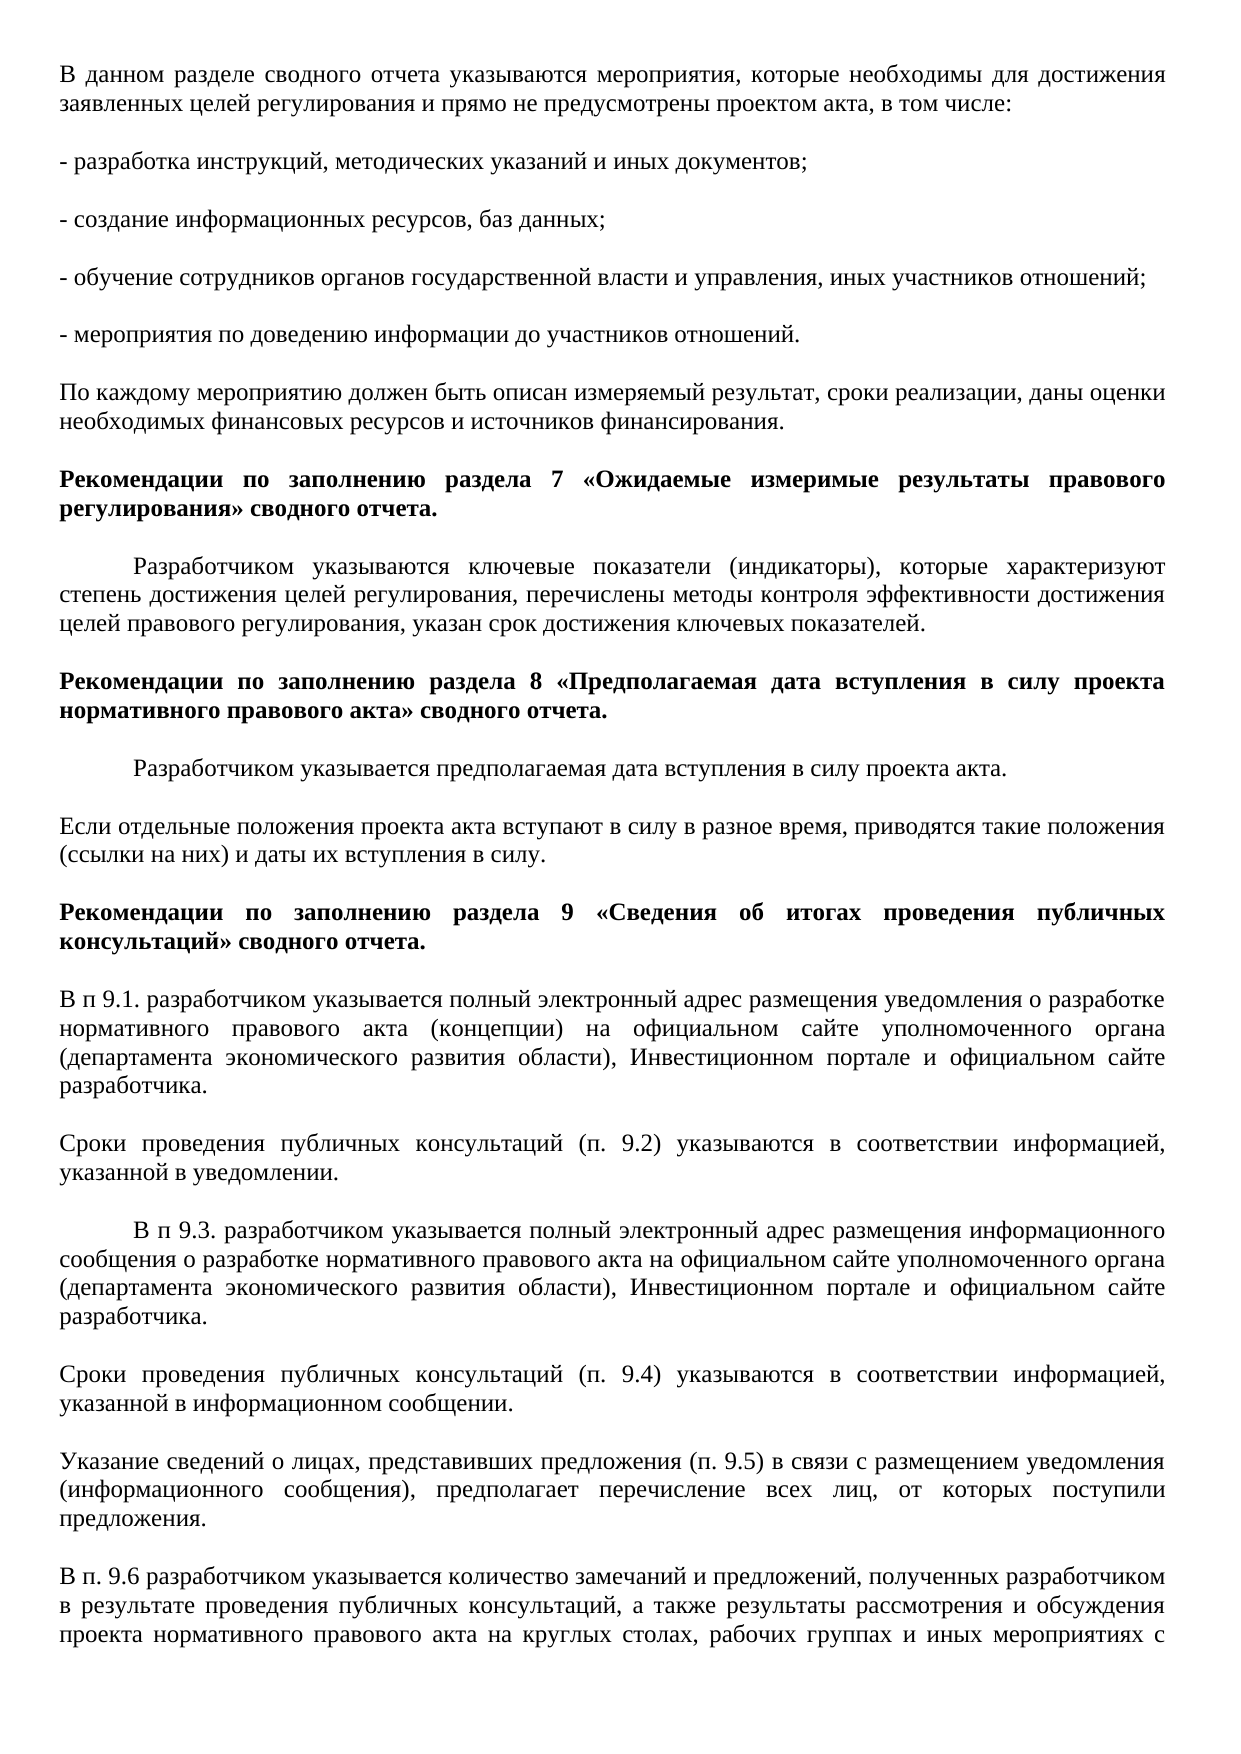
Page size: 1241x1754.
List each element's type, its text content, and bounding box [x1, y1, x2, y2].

text По каждому мероприятию должен быть описан измеряемый результат, сроки реализации, даны оценки необходимых финансовых ресурсов и источников финансирования. [59, 377, 1166, 435]
text Разработчиком указывается предполагаемая дата вступления в силу проекта акта. [59, 753, 1166, 782]
text В п 9.1. разработчиком указывается полный электронный адрес размещения уведомления о разработке нормативного правового акта (концепции) на официальном сайте уполномоченного органа (департамента экономического развития области), Инвестиционном портале и официальном сайте разработчика. [59, 984, 1166, 1099]
text Рекомендации по заполнению раздела 9 «Сведения об итогах проведения публичных консультаций» сводного отчета. [59, 897, 1166, 955]
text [59, 1561, 1166, 1647]
text Разработчиком указываются ключевые показатели (индикаторы), которые характеризуют степень достижения целей регулирования, перечислены методы контроля эффективности достижения целей правового регулирования, указан срок достижения ключевых показателей. [59, 551, 1166, 637]
text В данном разделе сводного отчета указываются мероприятия, которые необходимы для достижения заявленных целей регулирования и прямо не предусмотрены проектом акта, в том числе: [59, 59, 1166, 117]
text - обучение сотрудников органов государственной власти и управления, иных участников отношений; [59, 262, 1166, 290]
text Рекомендации по заполнению раздела 8 «Предполагаемая дата вступления в силу проекта нормативного правового акта» сводного отчета. [59, 666, 1166, 724]
text В п 9.3. разработчиком указывается полный электронный адрес размещения информационного сообщения о разработке нормативного правового акта на официальном сайте уполномоченного органа (департамента экономического развития области), Инвестиционном портале и официальном сайте разработчика. [59, 1215, 1166, 1330]
text Сроки проведения публичных консультаций (п. 9.2) указываются в соответствии информацией, указанной в уведомлении. [59, 1128, 1166, 1186]
text - создание информационных ресурсов, баз данных; [59, 204, 1166, 232]
text Если отдельные положения проекта акта вступают в силу в разное время, приводятся такие положения (ссылки на них) и даты их вступления в силу. [59, 811, 1166, 868]
text Сроки проведения публичных консультаций (п. 9.4) указываются в соответствии информацией, указанной в информационном сообщении. [59, 1359, 1166, 1417]
text - разработка инструкций, методических указаний и иных документов; [59, 146, 1166, 174]
text Указание сведений о лицах, представивших предложения (п. 9.5) в связи с размещением уведомления (информационного сообщения), предполагает перечисление всех лиц, от которых поступили предложения. [59, 1446, 1166, 1532]
text Рекомендации по заполнению раздела 7 «Ожидаемые измеримые результаты правового регулирования» сводного отчета. [59, 464, 1166, 522]
text - мероприятия по доведению информации до участников отношений. [59, 319, 1166, 348]
